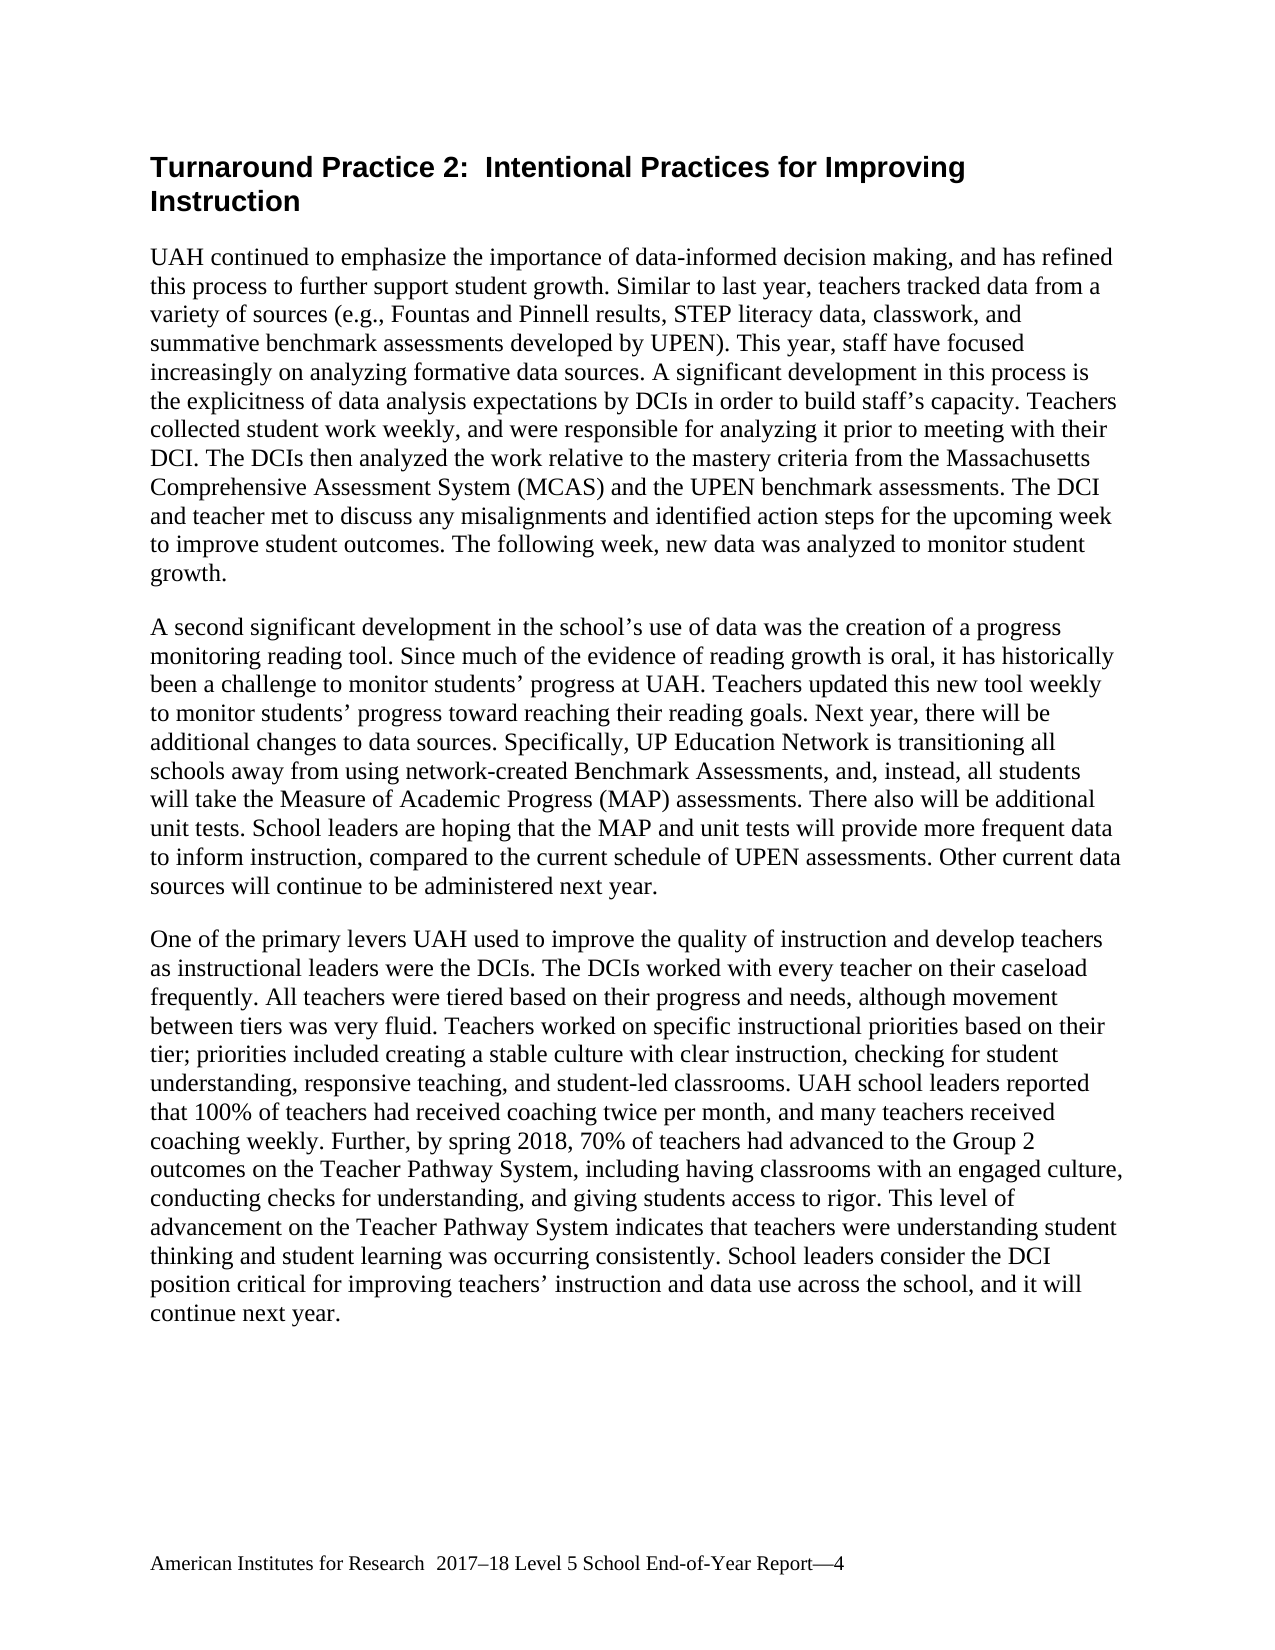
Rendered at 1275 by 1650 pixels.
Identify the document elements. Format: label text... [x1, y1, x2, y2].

text UAH continued to emphasize the importance of data-informed decision making, and has refined this process to further support student growth. Similar to last year, teachers tracked data from a variety of sources (e.g., Fountas and Pinnell results, STEP literacy data, classwork, and summative benchmark assessments developed by UPEN). This year, staff have focused increasingly on analyzing formative data sources. A significant development in this process is the explicitness of data analysis expectations by DCIs in order to build staff’s capacity. Teachers collected student work weekly, and were responsible for analyzing it prior to meeting with their DCI. The DCIs then analyzed the work relative to the mastery criteria from the Massachusetts Comprehensive Assessment System (MCAS) and the UPEN benchmark assessments. The DCI and teacher met to discuss any misalignments and identified action steps for the upcoming week to improve student outcomes. The following week, new data was analyzed to monitor student growth. [150, 242, 1125, 587]
text One of the primary levers UAH used to improve the quality of instruction and develop teachers as instructional leaders were the DCIs. The DCIs worked with every teacher on their caseload frequently. All teachers were tiered based on their progress and needs, although movement between tiers was very fluid. Teachers worked on specific instructional priorities based on their tier; priorities included creating a stable culture with clear instruction, checking for student understanding, responsive teaching, and student-led classrooms. UAH school leaders reported that 100% of teachers had received coaching twice per month, and many teachers received coaching weekly. Further, by spring 2018, 70% of teachers had advanced to the Group 2 outcomes on the Teacher Pathway System, including having classrooms with an engaged culture, conducting checks for understanding, and giving students access to rigor. This level of advancement on the Teacher Pathway System indicates that teachers were understanding student thinking and student learning was occurring consistently. School leaders consider the DCI position critical for improving teachers’ instruction and data use across the school, and it will continue next year. [150, 924, 1125, 1327]
subtitle Turnaround Practice 2: Intentional Practices for Improving Instruction [150, 150, 1125, 217]
text A second significant development in the school’s use of data was the creation of a progress monitoring reading tool. Since much of the evidence of reading growth is oral, it has historically been a challenge to monitor students’ progress at UAH. Teachers updated this new tool weekly to monitor students’ progress toward reaching their reading goals. Next year, there will be additional changes to data sources. Specifically, UP Education Network is transitioning all schools away from using network-created Benchmark Assessments, and, instead, all students will take the Measure of Academic Progress (MAP) assessments. There also will be additional unit tests. School leaders are hoping that the MAP and unit tests will provide more frequent data to inform instruction, compared to the current schedule of UPEN assessments. Other current data sources will continue to be administered next year. [150, 612, 1125, 899]
